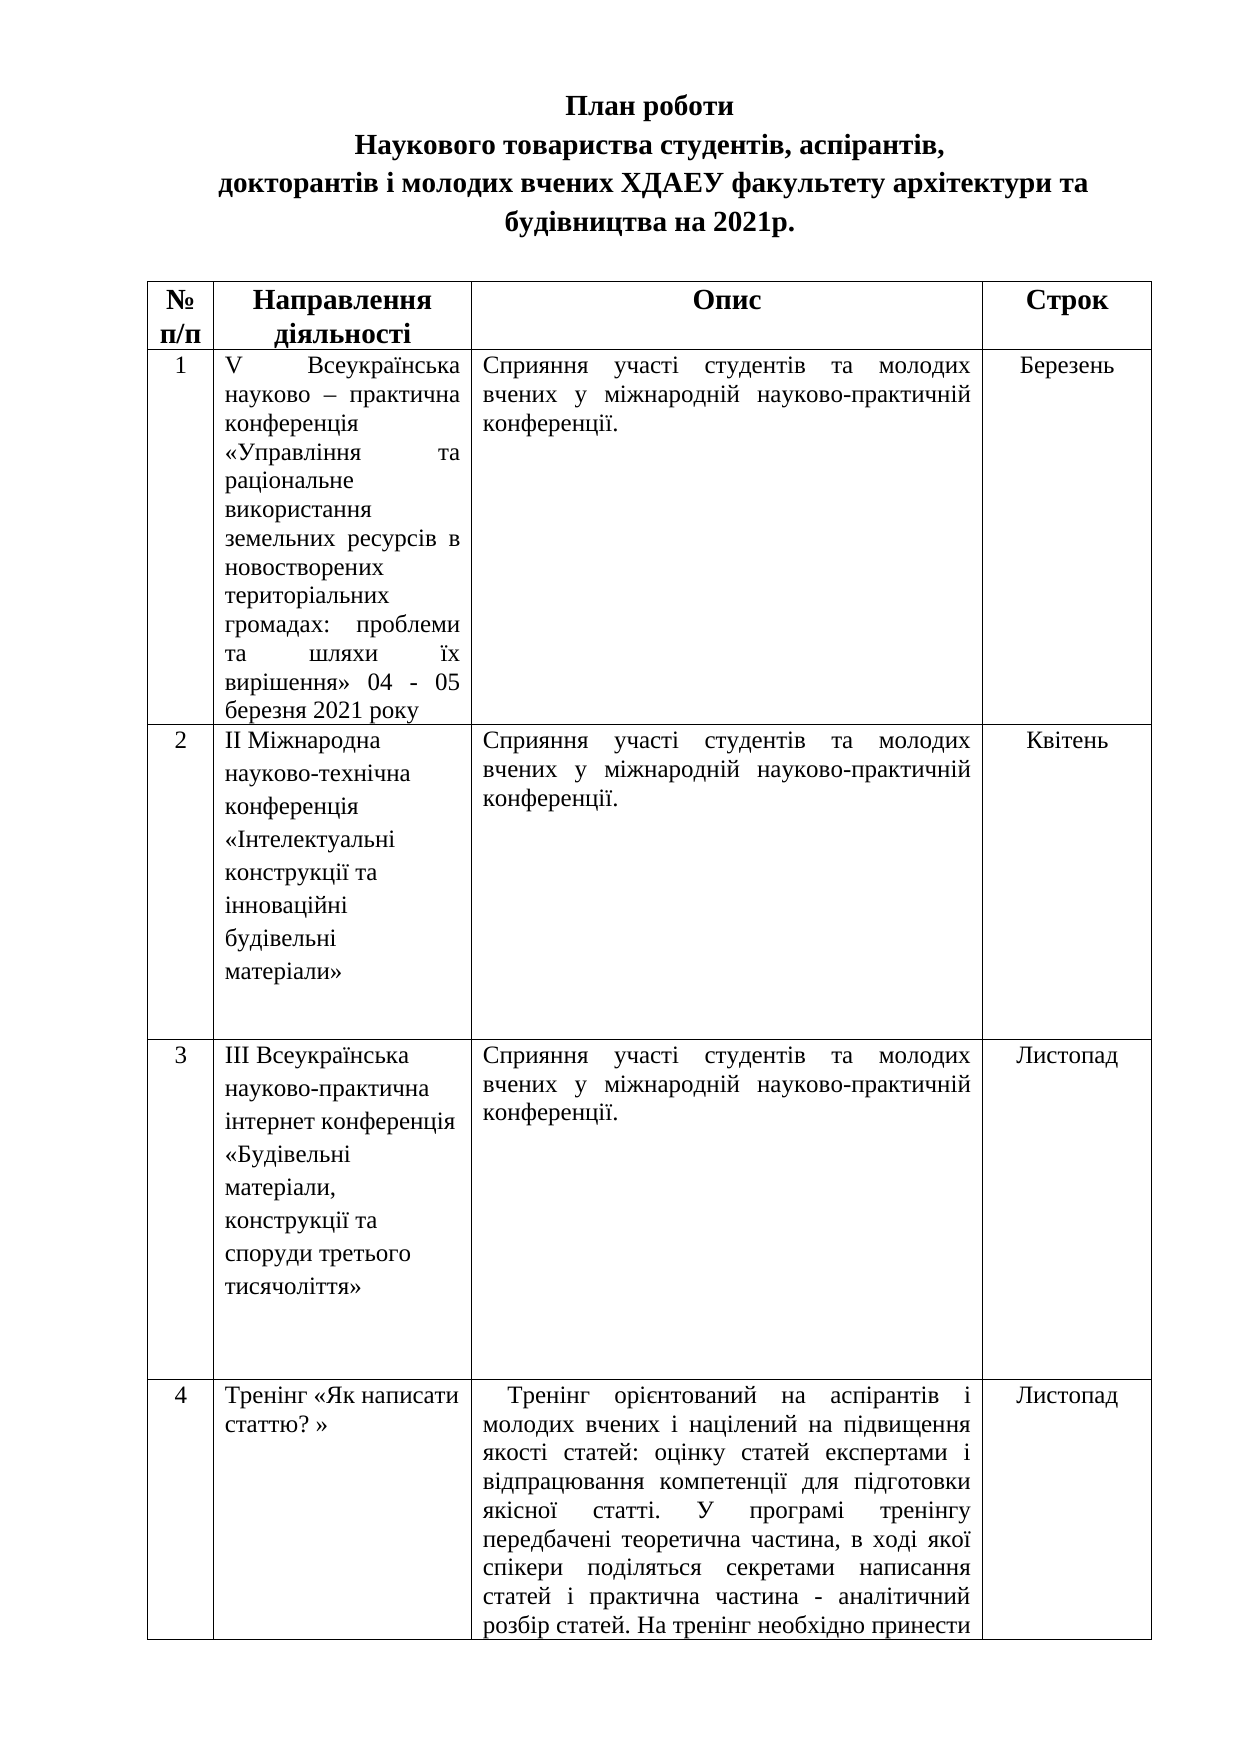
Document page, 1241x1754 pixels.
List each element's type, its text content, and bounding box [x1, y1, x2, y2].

table_cell V Всеукраїнська науково – практична конференція «Управління та раціональне використання земельних ресурсів в новостворених територіальних громадах: проблеми та шляхи їх вирішення» 04 - 05 березня 2021 року [214, 350, 471, 724]
table_cell Листопад [983, 1380, 1151, 1639]
table_cell 4 [148, 1380, 213, 1639]
table_header Строк [983, 282, 1151, 349]
table_cell 3 [148, 1040, 213, 1379]
table_cell ІІ Міжнародна науково-технічна конференція «Інтелектуальні конструкції та інноваційні будівельні матеріали» [214, 725, 471, 1039]
table_cell Сприяння участі студентів та молодих вчених у міжнародній науково-практичній конференції. [472, 350, 982, 724]
table_cell Сприяння участі студентів та молодих вчених у міжнародній науково-практичній конференції. [472, 725, 982, 1039]
table_cell ІІІ Всеукраїнська науково-практична інтернет конференція «Будівельні матеріали, конструкції та споруди третього тисячоліття» [214, 1040, 471, 1379]
table_header № п/п [148, 282, 213, 349]
table_header Опис [472, 282, 982, 349]
table_cell Березень [983, 350, 1151, 724]
table_header Направлення діяльності [214, 282, 471, 349]
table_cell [214, 1380, 471, 1639]
text Наукового товариства студентів, аспірантів, [148, 127, 1152, 161]
table_cell Квітень [983, 725, 1151, 1039]
table_cell Листопад [983, 1040, 1151, 1379]
text План роботи [148, 88, 1152, 122]
table_cell 2 [148, 725, 213, 1039]
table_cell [472, 1380, 982, 1639]
text докторантів і молодих вчених ХДАЕУ факультету архітектури та будівництва на 2021р. [148, 166, 1152, 238]
table_cell 1 [148, 350, 213, 724]
table_cell Сприяння участі студентів та молодих вчених у міжнародній науково-практичній конференції. [472, 1040, 982, 1379]
